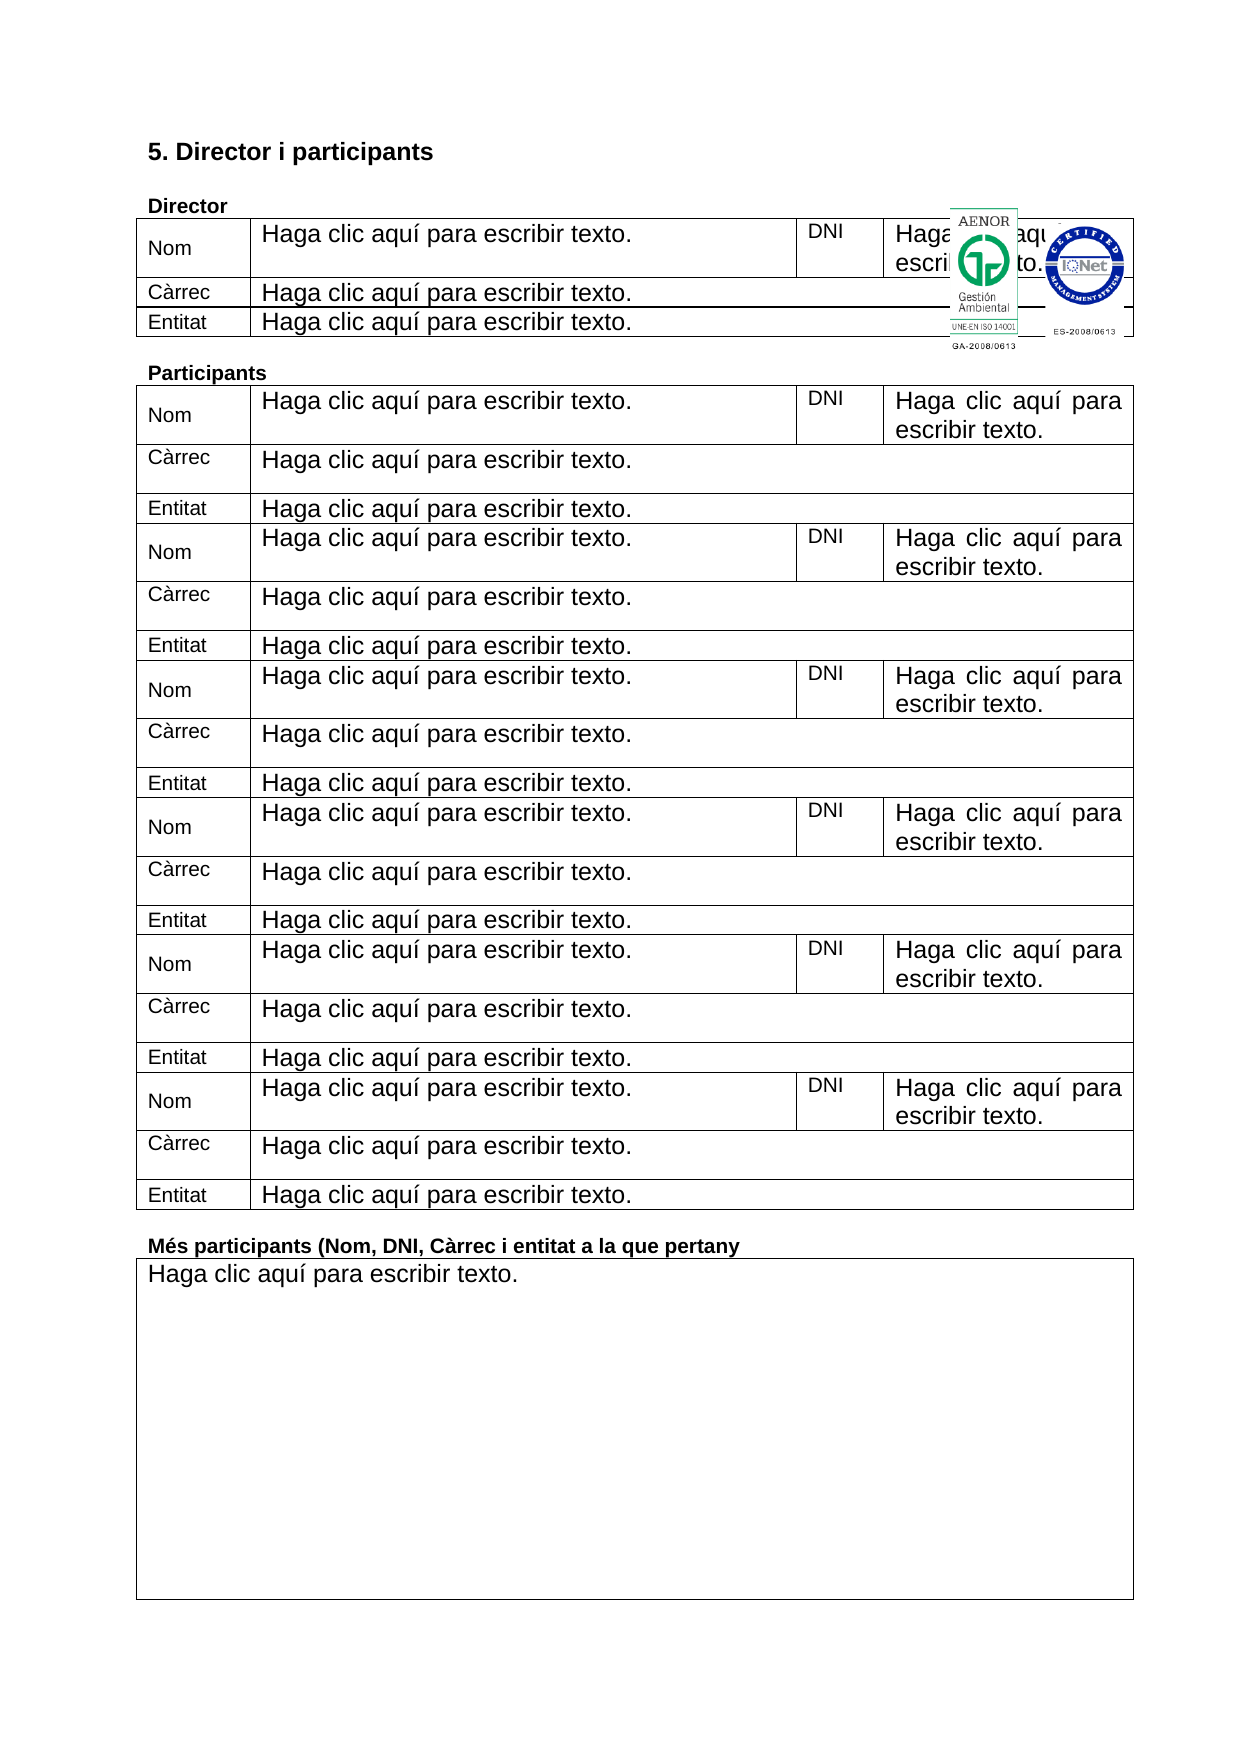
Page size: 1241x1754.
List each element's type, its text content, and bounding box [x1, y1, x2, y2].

table_header Nom [137, 386, 250, 444]
table_cell Càrrec [137, 278, 250, 306]
table_cell Càrrec [137, 857, 250, 904]
table_cell Entitat [137, 768, 250, 797]
table_cell DNI [797, 935, 883, 993]
table_header DNI [797, 219, 883, 277]
table_header DNI [797, 386, 883, 444]
table_cell Càrrec [137, 994, 250, 1042]
table_cell Càrrec [137, 1131, 250, 1179]
table_cell Càrrec [137, 719, 250, 767]
table_cell Nom [137, 524, 250, 581]
picture [1045, 224, 1124, 338]
table_cell Entitat [137, 1180, 250, 1209]
table_cell Entitat [137, 631, 250, 660]
text Participants [148, 361, 1122, 385]
table_cell Entitat [137, 906, 250, 934]
table_cell Nom [137, 1073, 250, 1130]
text Més participants (Nom, DNI, Càrrec i entitat a la que pertany [148, 1234, 1122, 1258]
table_cell Càrrec [137, 445, 250, 493]
table_cell DNI [797, 798, 883, 856]
table_cell Nom [137, 798, 250, 856]
text 5. Director i participants [148, 137, 1122, 165]
table_cell Entitat [137, 308, 250, 336]
table_header [137, 1259, 1133, 1599]
table_cell Entitat [137, 494, 250, 522]
picture [950, 208, 1018, 350]
table_cell Nom [137, 935, 250, 993]
table_cell Nom [137, 661, 250, 718]
table_header Nom [137, 219, 250, 277]
table_cell DNI [797, 661, 883, 718]
text Director [148, 194, 1122, 218]
table_cell Entitat [137, 1043, 250, 1072]
table_cell DNI [797, 1073, 883, 1130]
table_cell Càrrec [137, 582, 250, 630]
table_cell DNI [797, 524, 883, 581]
